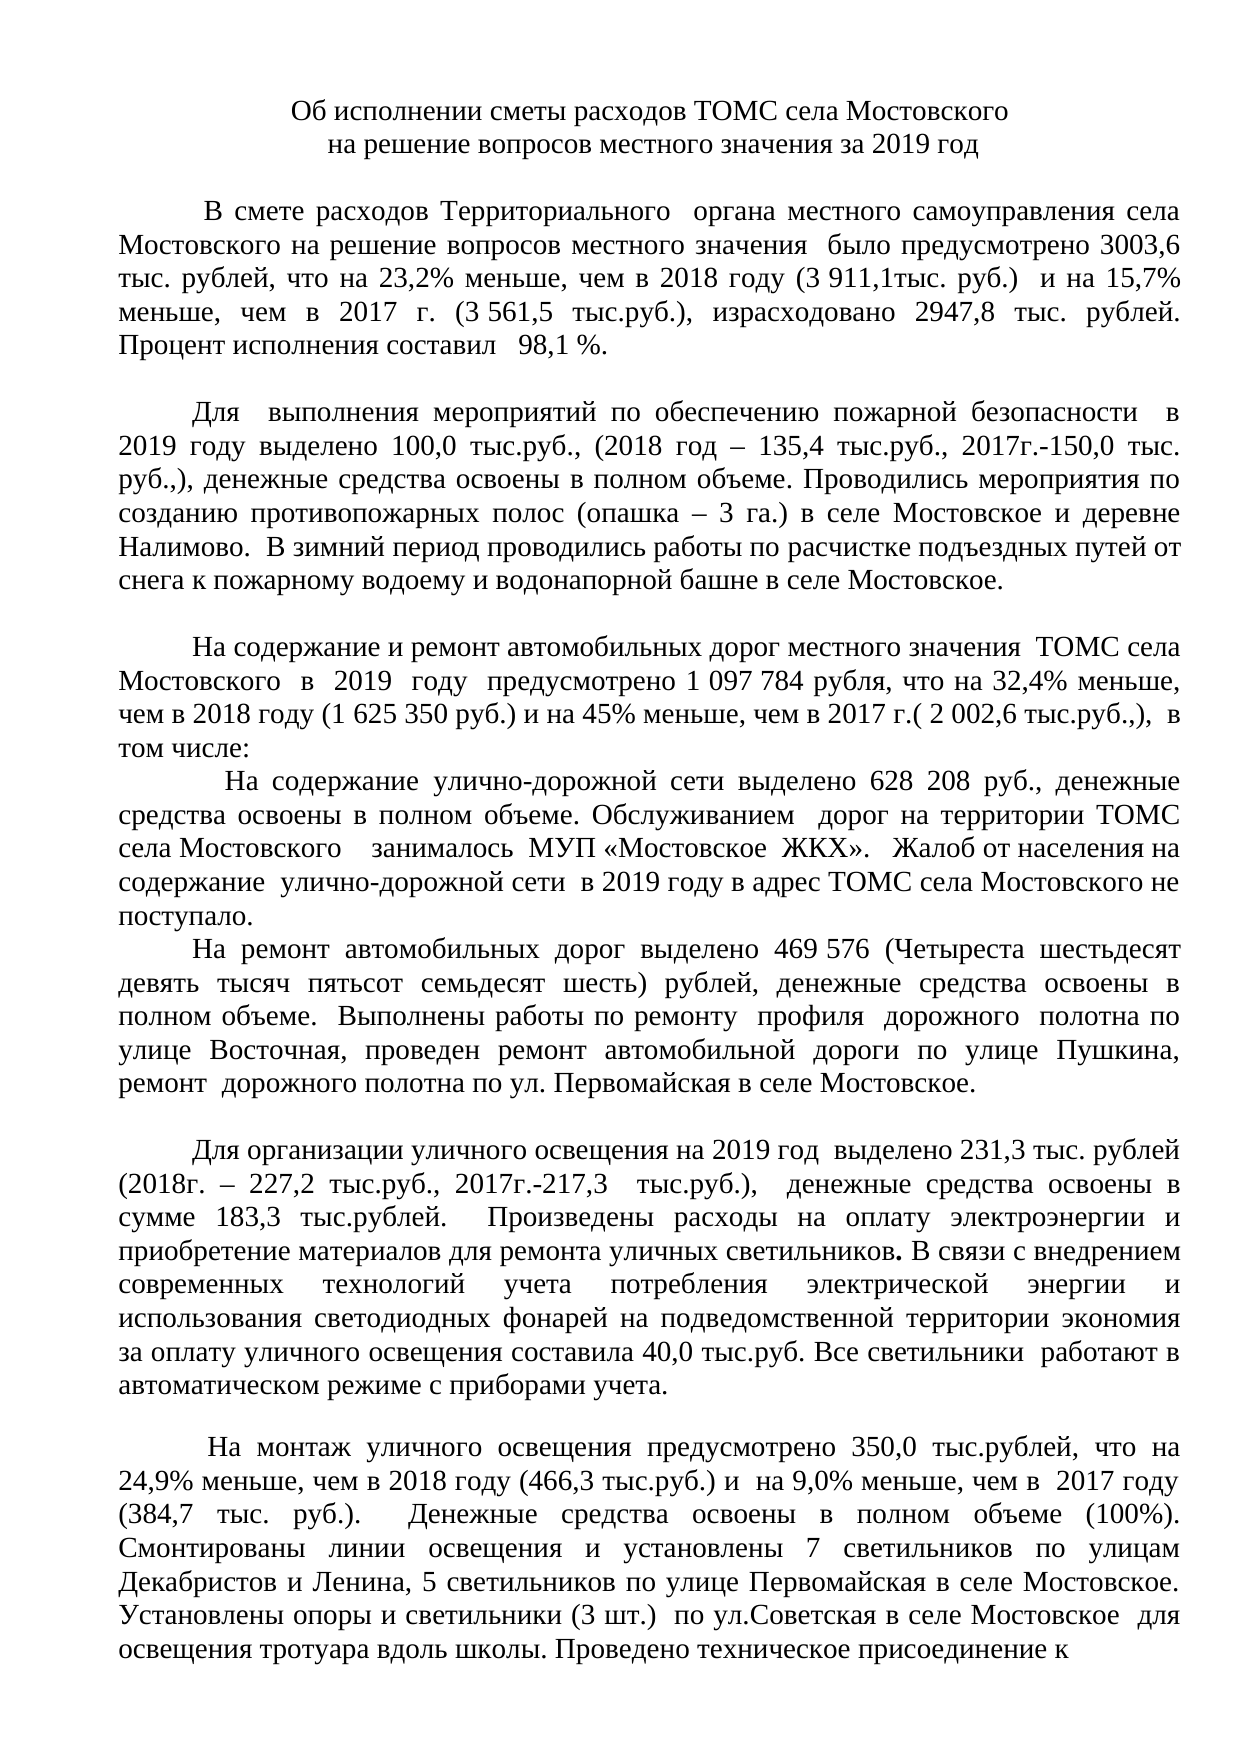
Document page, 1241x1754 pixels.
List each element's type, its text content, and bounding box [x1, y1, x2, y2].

text На содержание и ремонт автомобильных дорог местного значения ТОМС села Мостовского в 2019 году предусмотрено 1 097 784 рубля, что на 32,4% меньше, чем в 2018 году (1 625 350 руб.) и на 45% меньше, чем в 2017 г.( 2 002,6 тыс.руб.,), в том числе: [118, 629, 1181, 763]
text В смете расходов Территориального органа местного самоуправления села Мостовского на решение вопросов местного значения было предусмотрено 3003,6 тыс. рублей, что на 23,2% меньше, чем в 2018 году (3 911,1тыс. руб.) и на 15,7% меньше, чем в 2017 г. (3 561,5 тыс.руб.), израсходовано 2947,8 тыс. рублей. Процент исполнения составил 98,1 %. [118, 193, 1181, 361]
text На содержание улично-дорожной сети выделено 628 208 руб., денежные средства освоены в полном объеме. Обслуживанием дорог на территории ТОМС села Мостовского занималось МУП «Мостовское ЖКХ». Жалоб от населения на содержание улично-дорожной сети в 2019 году в адрес ТОМС села Мостовского не поступало. [118, 763, 1181, 931]
text на решение вопросов местного значения за 2019 год [118, 126, 1181, 160]
text Для выполнения мероприятий по обеспечению пожарной безопасности в 2019 году выделено 100,0 тыс.руб., (2018 год – 135,4 тыс.руб., 2017г.-150,0 тыс. руб.,), денежные средства освоены в полном объеме. Проводились мероприятия по созданию противопожарных полос (опашка – 3 га.) в селе Мостовское и деревне Налимово. В зимний период проводились работы по расчистке подъездных путей от снега к пожарному водоему и водонапорной башне в селе Мостовское. [118, 394, 1181, 596]
text Для организации уличного освещения на 2019 год выделено 231,3 тыс. рублей (2018г. – 227,2 тыс.руб., 2017г.-217,3 тыс.руб.), денежные средства освоены в сумме 183,3 тыс.рублей. Произведены расходы на оплату электроэнергии и приобретение материалов для ремонта уличных светильников. В связи с внедрением современных технологий учета потребления электрической энергии и использования светодиодных фонарей на подведомственной территории экономия за оплату уличного освещения составила 40,0 тыс.руб. Все светильники работают в автоматическом режиме с приборами учета. [118, 1132, 1181, 1401]
text Об исполнении сметы расходов ТОМС села Мостовского [118, 93, 1181, 126]
text На ремонт автомобильных дорог выделено 469 576 (Четыреста шестьдесят девять тысяч пятьсот семьдесят шесть) рублей, денежные средства освоены в полном объеме. Выполнены работы по ремонту профиля дорожного полотна по улице Восточная, проведен ремонт автомобильной дороги по улице Пушкина, ремонт дорожного полотна по ул. Первомайская в селе Мостовское. [118, 931, 1181, 1099]
text На монтаж уличного освещения предусмотрено 350,0 тыс.рублей, что на 24,9% меньше, чем в 2018 году (466,3 тыс.руб.) и на 9,0% меньше, чем в 2017 году (384,7 тыс. руб.). Денежные средства освоены в полном объеме (100%). Смонтированы линии освещения и установлены 7 светильников по улицам Декабристов и Ленина, 5 светильников по улице Первомайская в селе Мостовское. Установлены опоры и светильники (3 шт.) по ул.Советская в селе Мостовское для освещения тротуара вдоль школы. Проведено техническое присоединение к [118, 1429, 1181, 1664]
